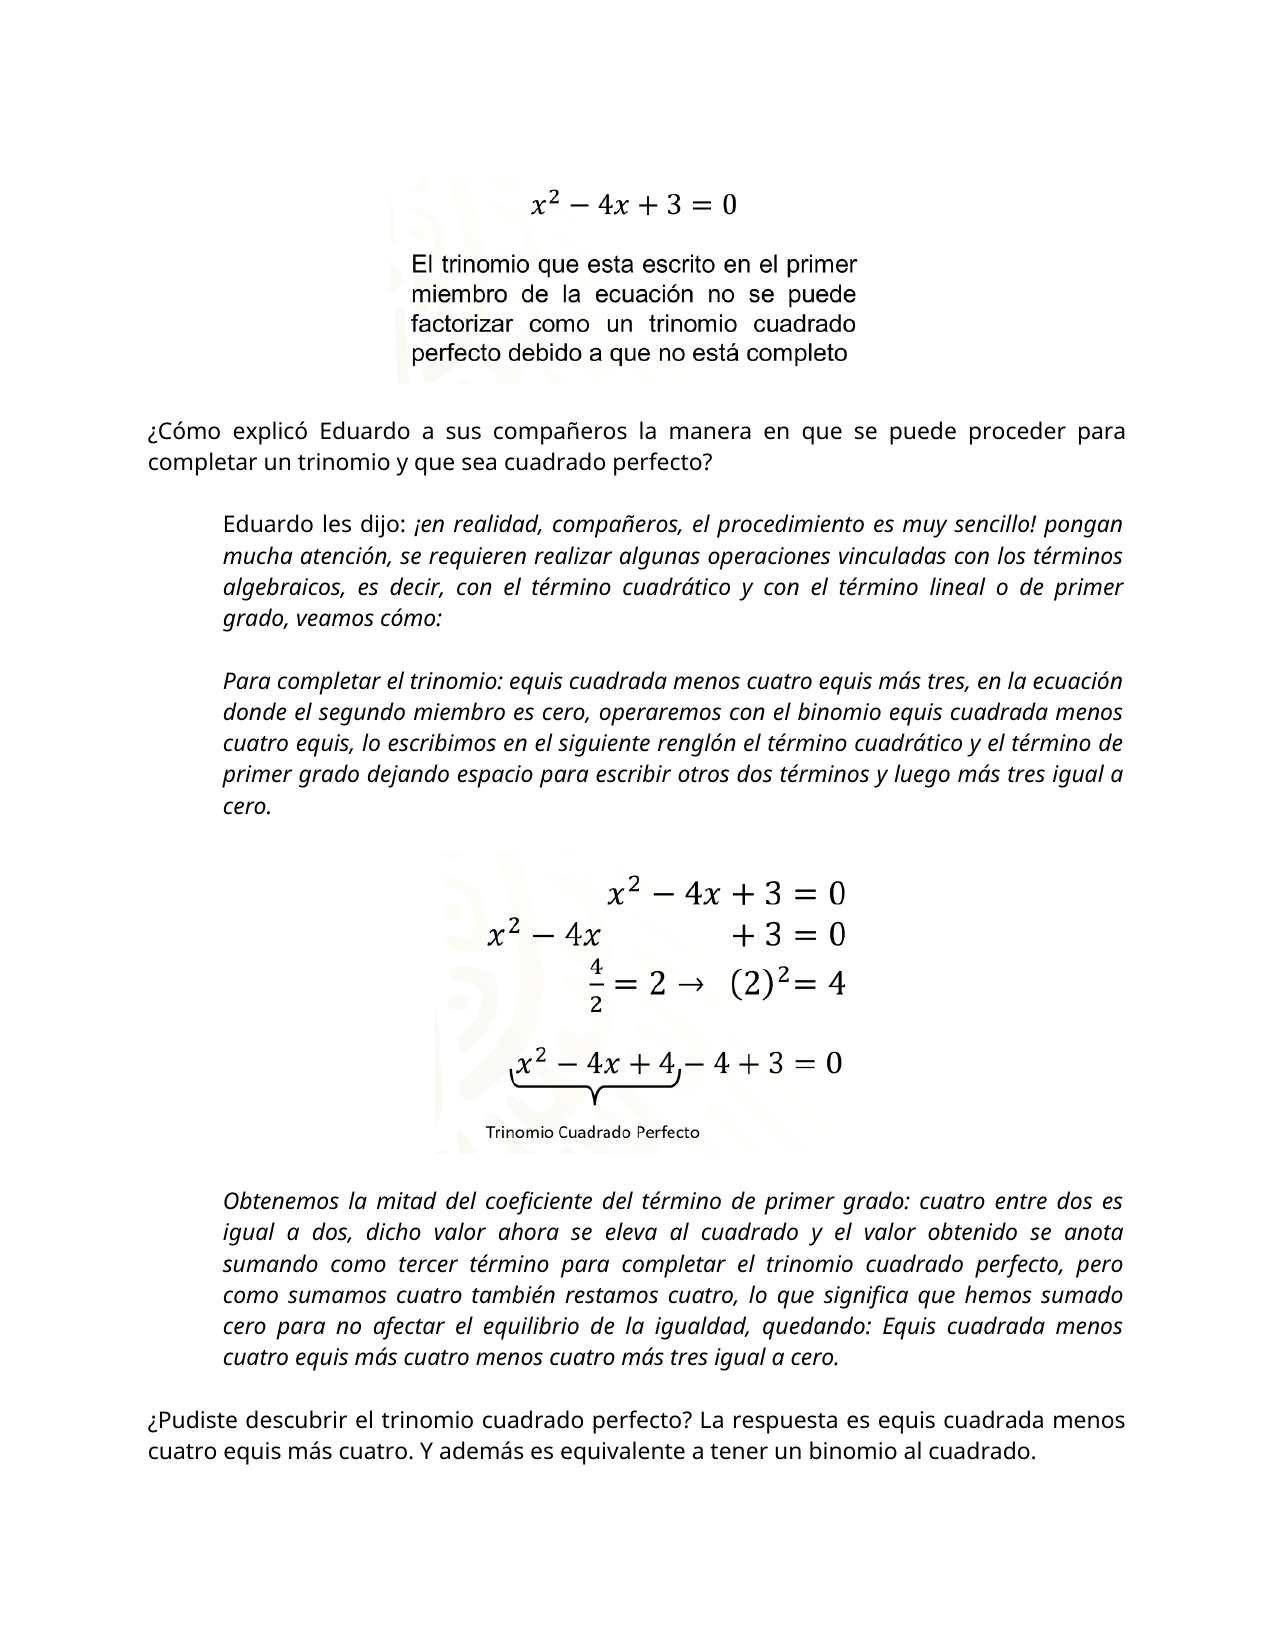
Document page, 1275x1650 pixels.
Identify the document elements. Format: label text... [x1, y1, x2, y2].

text Obtenemos la mitad del coeficiente del término de primer grado: cuatro entre dos es igual a dos, dicho valor ahora se eleva al cuadrado y el valor obtenido se anota sumando como tercer término para completar el trinomio cuadrado perfecto, pero como sumamos cuatro también restamos cuatro, lo que significa que hemos sumado cero para no afectar el equilibrio de la igualdad, quedando: Equis cuadrada menos cuatro equis más cuatro menos cuatro más tres igual a cero. [223, 1185, 1127, 1372]
text ¿Cómo explicó Eduardo a sus compañeros la manera en que se puede proceder para completar un trinomio y que sea cuadrado perfecto? [148, 415, 1127, 477]
text Eduardo les dijo: ¡en realidad, compañeros, el procedimiento es muy sencillo! pongan mucha atención, se requieren realizar algunas operaciones vinculadas con los términos algebraicos, es decir, con el término cuadrático y con el término lineal o de primer grado, veamos cómo: [223, 508, 1127, 633]
text Para completar el trinomio: equis cuadrada menos cuatro equis más tres, en la ecuación donde el segundo miembro es cero, operaremos con el binomio equis cuadrada menos cuatro equis, lo escribimos en el siguiente renglón el término cuadrático y el término de primer grado dejando espacio para escribir otros dos términos y luego más tres igual a cero. [223, 665, 1127, 821]
text ¿Pudiste descubrir el trinomio cuadrado perfecto? La respuesta es equis cuadrada menos cuatro equis más cuatro. Y además es equivalente a tener un binomio al cuadrado. [148, 1404, 1127, 1466]
picture [389, 177, 886, 384]
picture [434, 852, 916, 1154]
